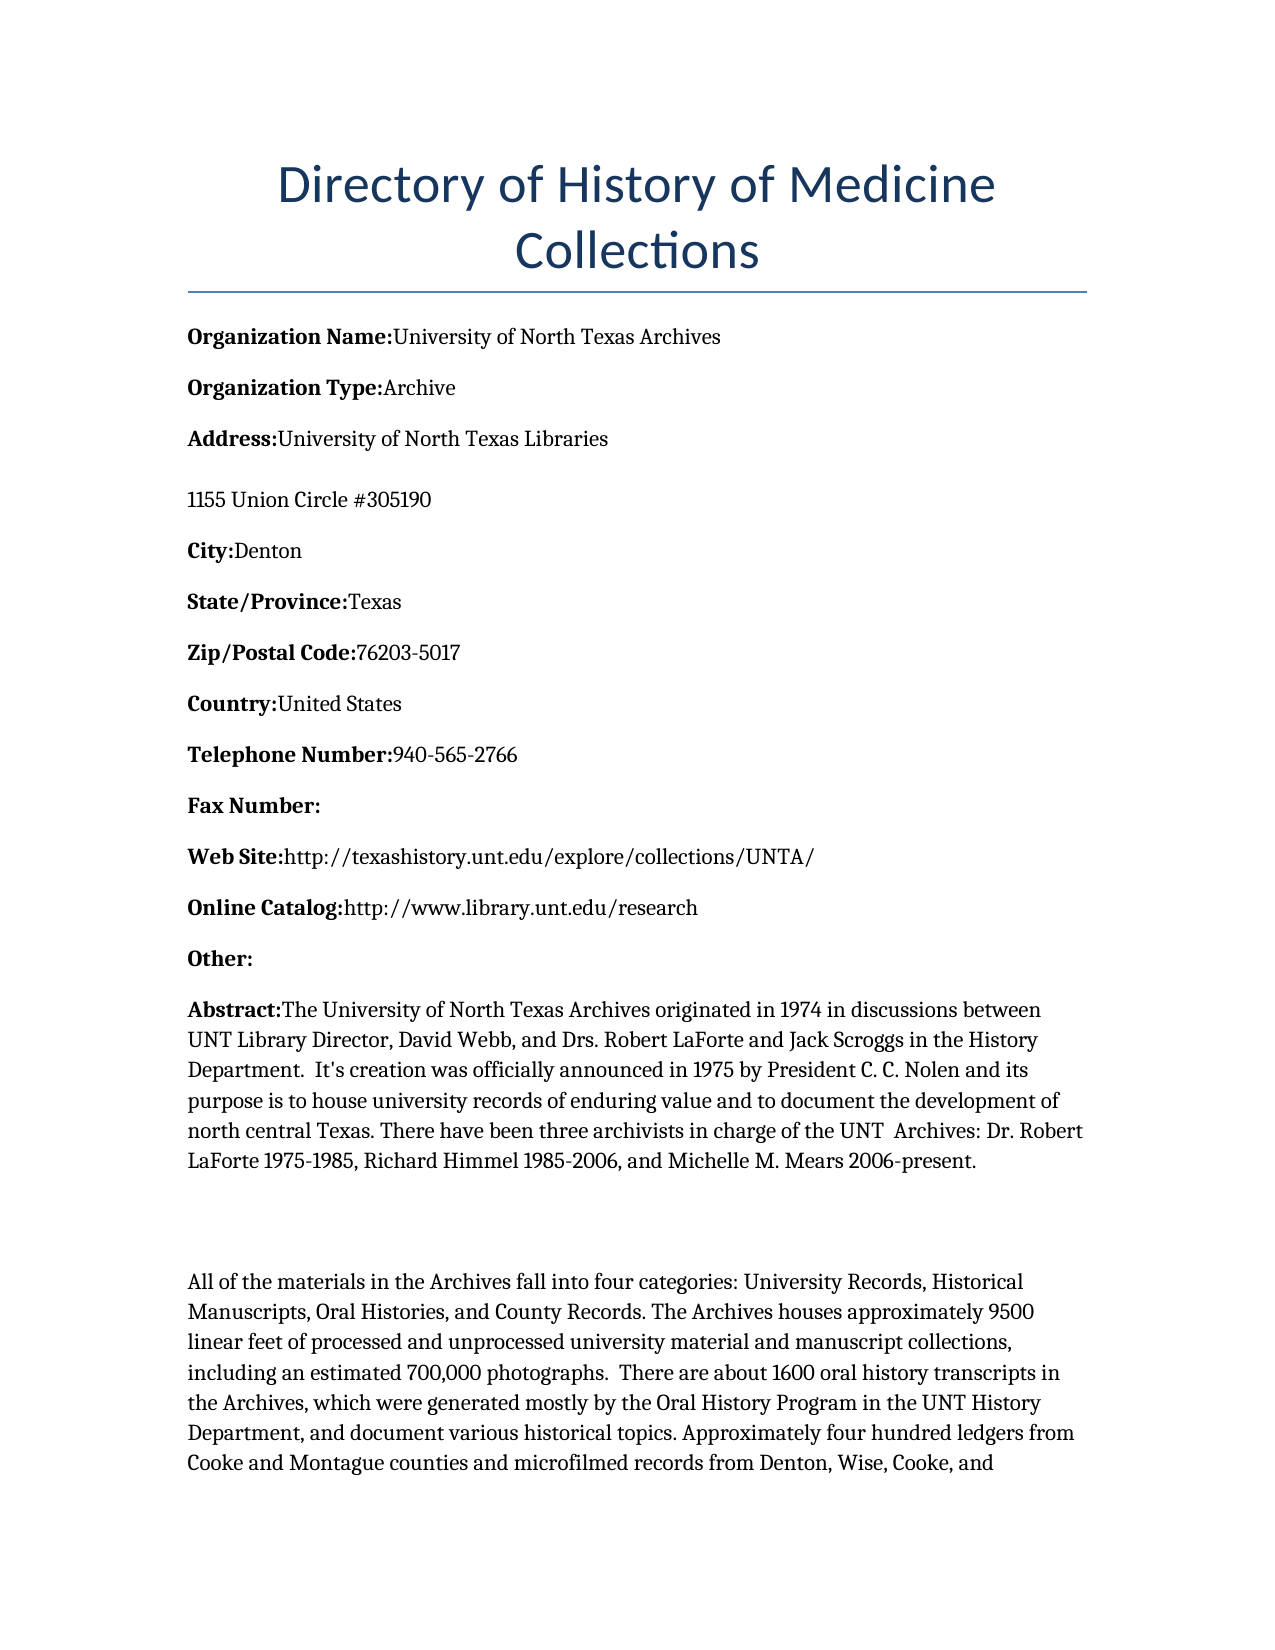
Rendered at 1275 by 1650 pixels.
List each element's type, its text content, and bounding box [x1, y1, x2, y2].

text City:Denton [187, 537, 1087, 564]
title Directory of History of Medicine Collections [187, 150, 1087, 293]
text Fax Number: [187, 793, 1087, 819]
text Online Catalog:http://www.library.unt.edu/research [187, 895, 1087, 921]
text Country:United States [187, 691, 1087, 717]
text Web Site:http://texashistory.unt.edu/explore/collections/UNTA/ [187, 844, 1087, 870]
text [187, 997, 1087, 1476]
text Address:University of North Texas Libraries 1155 Union Circle #305190 [187, 426, 1087, 513]
text Other: [187, 946, 1087, 972]
text Organization Name:University of North Texas Archives [187, 324, 1087, 350]
text Organization Type:Archive [187, 375, 1087, 401]
text State/Province:Texas [187, 588, 1087, 615]
text Zip/Postal Code:76203-5017 [187, 639, 1087, 666]
text Telephone Number:940-565-2766 [187, 742, 1087, 768]
